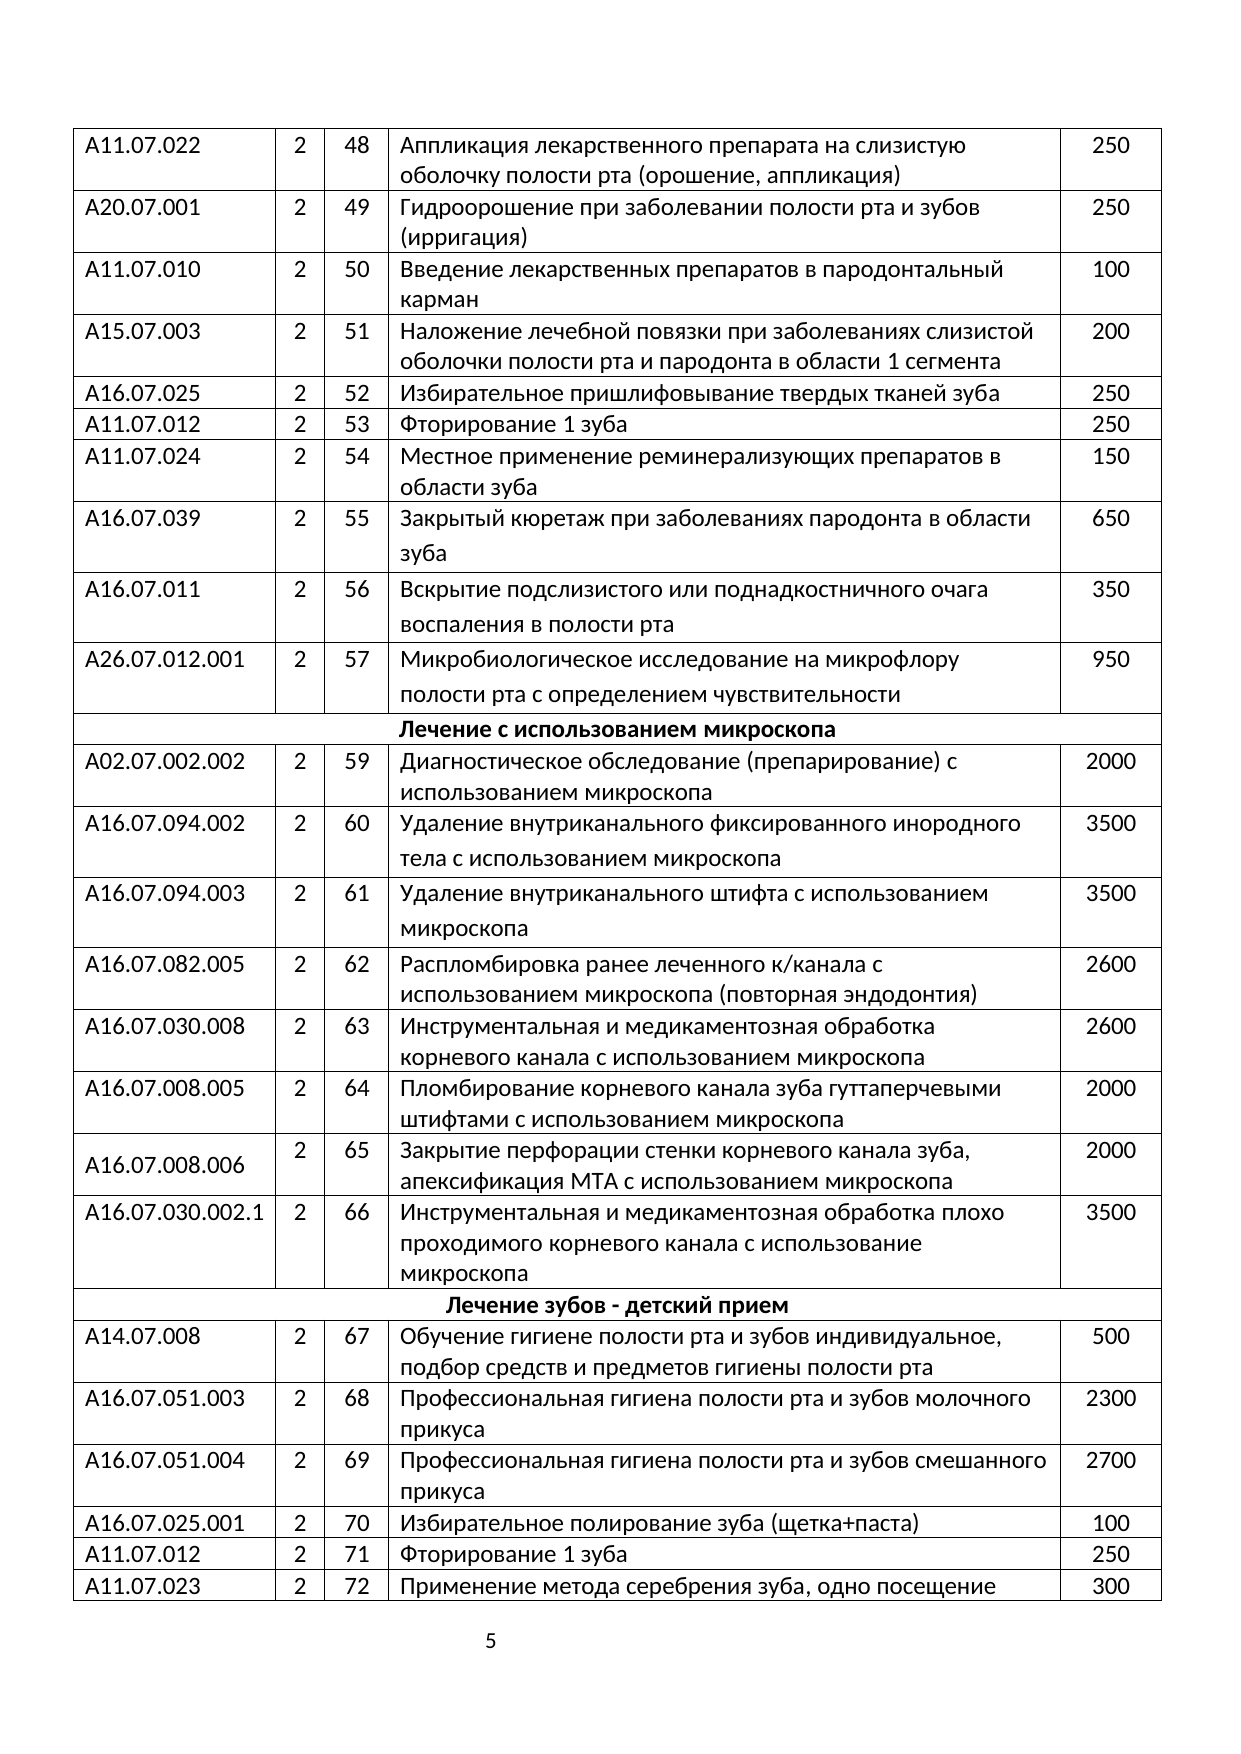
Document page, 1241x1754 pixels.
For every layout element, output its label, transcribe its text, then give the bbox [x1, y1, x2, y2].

table_cell Инструментальная и медикаментозная обработка плохо проходимого корневого канала с использование микроскопа [389, 1196, 1060, 1288]
table_cell Пломбирование корневого канала зуба гуттаперчевыми штифтами с использованием микроскопа [389, 1072, 1060, 1133]
table_cell А16.07.011 [74, 573, 275, 642]
table_cell 68 [325, 1383, 388, 1444]
table_cell Инструментальная и медикаментозная обработка корневого канала с использованием микроскопа [389, 1010, 1060, 1071]
table_cell Удаление внутриканального штифта с использованием микроскопа [389, 878, 1060, 947]
table_cell Наложение лечебной повязки при заболеваниях слизистой оболочки полости рта и пародонта в области 1 сегмента [389, 315, 1060, 376]
table_cell 2 [276, 807, 324, 877]
table_cell А16.07.030.002.1 [74, 1196, 275, 1288]
table_cell 150 [1061, 440, 1161, 501]
table_cell 2 [276, 440, 324, 501]
table_cell 63 [325, 1010, 388, 1071]
table_cell Фторирование 1 зуба [389, 1538, 1060, 1569]
table_cell 500 [1061, 1321, 1161, 1382]
table_cell Введение лекарственных препаратов в пародонтальный карман [389, 253, 1060, 314]
table_cell 64 [325, 1072, 388, 1133]
table_cell Закрытие перфорации стенки корневого канала зуба, апексификация МТА с использованием микроскопа [389, 1134, 1060, 1195]
table_cell 2000 [1061, 1134, 1161, 1195]
table_cell 49 [325, 191, 388, 252]
table_cell 100 [1061, 253, 1161, 314]
table_cell 250 [1061, 1538, 1161, 1569]
table_cell Микробиологическое исследование на микрофлору полости рта с определением чувствительности [389, 643, 1060, 712]
table_cell 2 [276, 191, 324, 252]
table_cell 2 [276, 409, 324, 439]
table_cell 2 [276, 573, 324, 642]
table_cell Лечение с использованием микроскопа [74, 714, 1161, 744]
table_cell 2600 [1061, 1010, 1161, 1071]
table_cell 70 [325, 1507, 388, 1537]
table_cell 2 [276, 1196, 324, 1288]
table_cell 48 [325, 129, 388, 190]
table_cell 2300 [1061, 1383, 1161, 1444]
table_cell 650 [1061, 502, 1161, 572]
table_cell 250 [1061, 191, 1161, 252]
table_cell 62 [325, 948, 388, 1009]
table_cell Вскрытие подслизистого или поднадкостничного очага воспаления в полости рта [389, 573, 1060, 642]
table_cell 2 [276, 1134, 324, 1195]
table_cell А26.07.012.001 [74, 643, 275, 712]
table_cell 50 [325, 253, 388, 314]
table_cell A16.07.082.005 [74, 948, 275, 1009]
table_cell A16.07.051.003 [74, 1383, 275, 1444]
table_cell Избирательное пришлифовывание твердых тканей зуба [389, 377, 1060, 408]
table_cell А16.07.008.006 [74, 1134, 275, 1195]
table_cell 2700 [1061, 1445, 1161, 1506]
table_cell А11.07.010 [74, 253, 275, 314]
table_cell 2 [276, 253, 324, 314]
table_cell Удаление внутриканального фиксированного инородного тела с использованием микроскопа [389, 807, 1060, 877]
table_cell 2 [276, 502, 324, 572]
table_cell 59 [325, 745, 388, 806]
table_cell 100 [1061, 1507, 1161, 1537]
table_cell А16.07.094.002 [74, 807, 275, 877]
table_cell 52 [325, 377, 388, 408]
table_cell Гидроорошение при заболевании полости рта и зубов (ирригация) [389, 191, 1060, 252]
table_cell 250 [1061, 377, 1161, 408]
table_cell Применение метода серебрения зуба, одно посещение [389, 1570, 1060, 1600]
table_cell 2 [276, 1538, 324, 1569]
table_cell А14.07.008 [74, 1321, 275, 1382]
table_cell Обучение гигиене полости рта и зубов индивидуальное, подбор средств и предметов гигиены полости рта [389, 1321, 1060, 1382]
table_cell 2 [276, 878, 324, 947]
table_cell 3500 [1061, 878, 1161, 947]
table_cell A11.07.024 [74, 440, 275, 501]
table_cell Лечение зубов - детский прием [74, 1289, 1161, 1319]
table_cell Аппликация лекарственного препарата на слизистую оболочку полости рта (орошение, аппликация) [389, 129, 1060, 190]
table_cell 950 [1061, 643, 1161, 712]
table_cell 2 [276, 1010, 324, 1071]
table_cell А11.07.023 [74, 1570, 275, 1600]
table_cell Фторирование 1 зуба [389, 409, 1060, 439]
table_cell Профессиональная гигиена полости рта и зубов смешанного прикуса [389, 1445, 1060, 1506]
table_cell A16.07.051.004 [74, 1445, 275, 1506]
table_cell А11.07.012 [74, 409, 275, 439]
table_cell А16.07.008.005 [74, 1072, 275, 1133]
table_cell 53 [325, 409, 388, 439]
table_cell А16.07.039 [74, 502, 275, 572]
table_cell 300 [1061, 1570, 1161, 1600]
table_cell 2 [276, 1383, 324, 1444]
table_cell 69 [325, 1445, 388, 1506]
table_cell 2000 [1061, 1072, 1161, 1133]
table_cell 2600 [1061, 948, 1161, 1009]
table_cell А11.07.012 [74, 1538, 275, 1569]
table_cell А02.07.002.002 [74, 745, 275, 806]
table_cell Профессиональная гигиена полости рта и зубов молочного прикуса [389, 1383, 1060, 1444]
table_cell 2000 [1061, 745, 1161, 806]
table_cell А15.07.003 [74, 315, 275, 376]
table_cell А20.07.001 [74, 191, 275, 252]
table_cell 250 [1061, 409, 1161, 439]
table_cell 2 [276, 129, 324, 190]
table_cell 2 [276, 1072, 324, 1133]
table_cell 2 [276, 745, 324, 806]
table_cell 51 [325, 315, 388, 376]
table_cell 67 [325, 1321, 388, 1382]
table_cell Избирательное полирование зуба (щетка+паста) [389, 1507, 1060, 1537]
table_cell 250 [1061, 129, 1161, 190]
table_cell А16.07.025.001 [74, 1507, 275, 1537]
table_cell 72 [325, 1570, 388, 1600]
table_cell 56 [325, 573, 388, 642]
table_cell А11.07.022 [74, 129, 275, 190]
table_cell 61 [325, 878, 388, 947]
table_cell Местное применение реминерализующих препаратов в области зуба [389, 440, 1060, 501]
table_cell 2 [276, 1445, 324, 1506]
table_cell 54 [325, 440, 388, 501]
table_cell 200 [1061, 315, 1161, 376]
table_cell 66 [325, 1196, 388, 1288]
table_cell 2 [276, 315, 324, 376]
table_cell 2 [276, 643, 324, 712]
table_cell Диагностическое обследование (препарирование) с использованием микроскопа [389, 745, 1060, 806]
table_cell 2 [276, 1570, 324, 1600]
table_cell 2 [276, 377, 324, 408]
table_cell 350 [1061, 573, 1161, 642]
table_cell 60 [325, 807, 388, 877]
table_cell А16.07.025 [74, 377, 275, 408]
table_cell 2 [276, 1507, 324, 1537]
table_cell А16.07.030.008 [74, 1010, 275, 1071]
table_cell Распломбировка ранее леченного к/канала с использованием микроскопа (повторная эндодонтия) [389, 948, 1060, 1009]
table_cell 57 [325, 643, 388, 712]
table_cell 2 [276, 948, 324, 1009]
table_cell 2 [276, 1321, 324, 1382]
table_cell А16.07.094.003 [74, 878, 275, 947]
table_cell Закрытый кюретаж при заболеваниях пародонта в области зуба [389, 502, 1060, 572]
table_cell 3500 [1061, 807, 1161, 877]
table_cell 55 [325, 502, 388, 572]
table_cell 65 [325, 1134, 388, 1195]
table_cell 71 [325, 1538, 388, 1569]
table_cell 3500 [1061, 1196, 1161, 1288]
